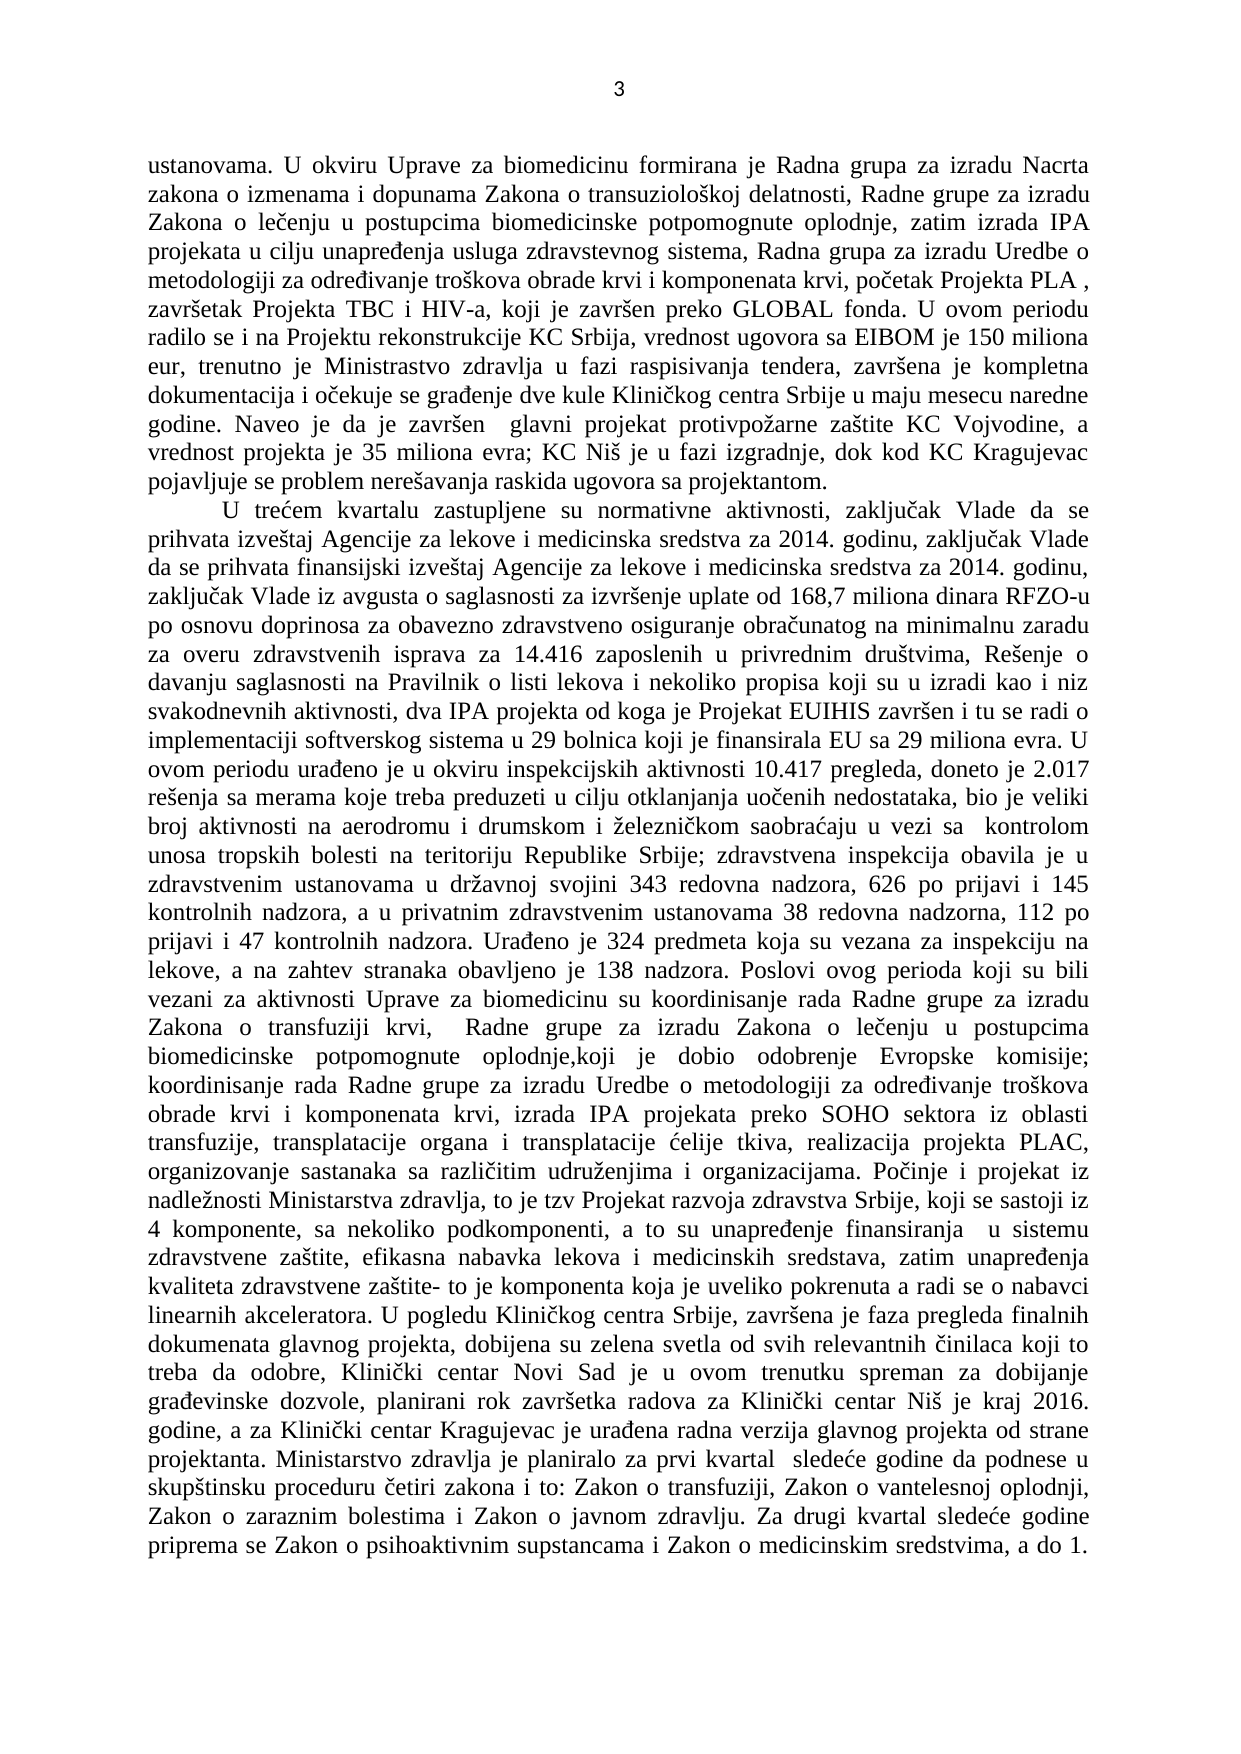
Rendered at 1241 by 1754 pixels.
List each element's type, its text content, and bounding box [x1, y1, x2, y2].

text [148, 150, 1090, 495]
